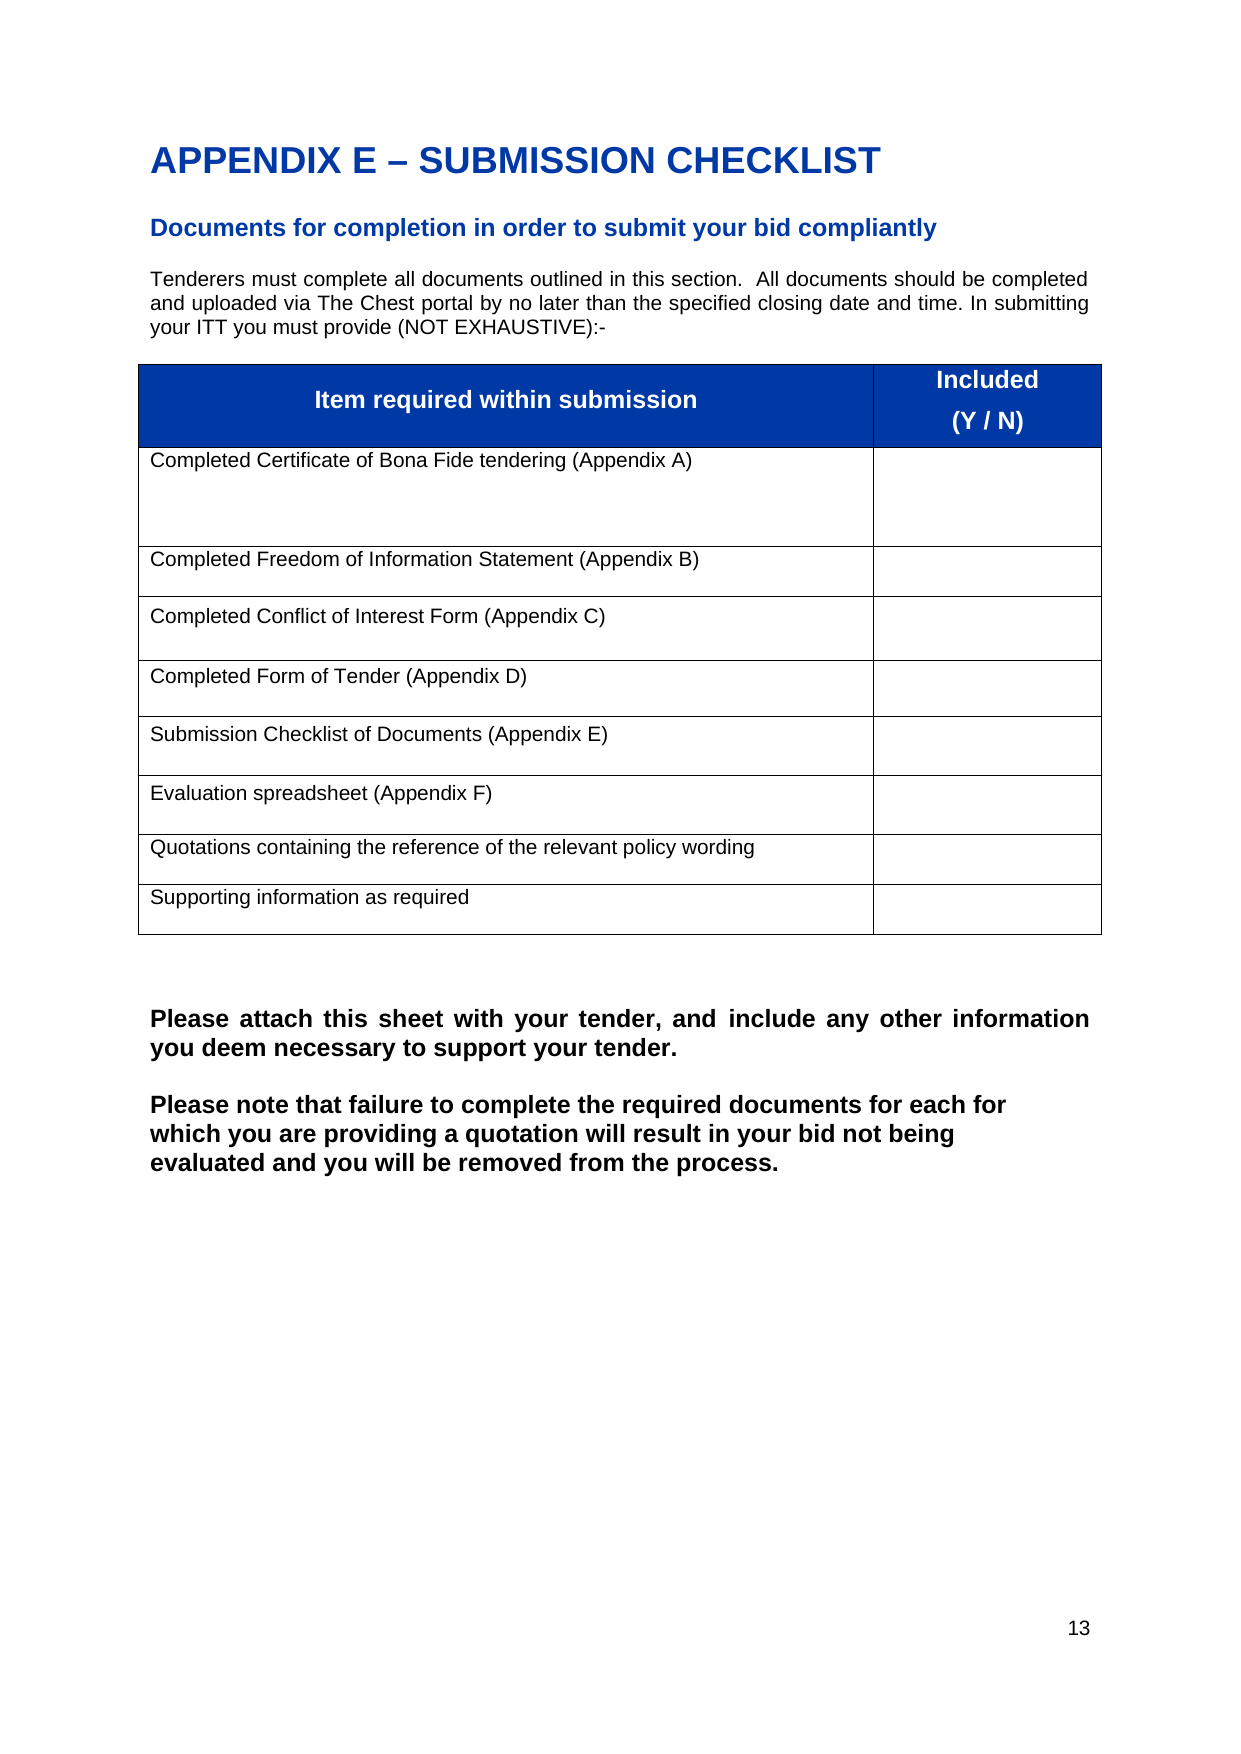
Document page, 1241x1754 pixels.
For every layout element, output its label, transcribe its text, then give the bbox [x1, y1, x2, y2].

text Documents for completion in order to submit your bid compliantly [150, 213, 1090, 242]
table_cell Completed Freedom of Information Statement (Appendix B) [139, 547, 873, 596]
table_cell [874, 885, 1101, 934]
table_cell [874, 776, 1101, 834]
text APPENDIX E – SUBMISSION CHECKLIST [150, 139, 1065, 182]
table_cell Supporting information as required [139, 885, 873, 934]
table_cell [874, 597, 1101, 659]
table_cell Evaluation spreadsheet (Appendix F) [139, 776, 873, 834]
table_header Item required within submission [139, 365, 873, 447]
text Please attach this sheet with your tender, and include any other information you deem necessary to support your tender. [150, 1004, 1090, 1062]
table_cell [874, 448, 1101, 546]
text Tenderers must complete all documents outlined in this section. All documents should be completed and uploaded via The Chest portal by no later than the specified closing date and time. In submitting your ITT you must provide (NOT EXHAUSTIVE):- [150, 267, 1090, 339]
table_cell Submission Checklist of Documents (Appendix E) [139, 717, 873, 775]
table_header Included (Y / N) [874, 365, 1101, 447]
table_cell Completed Certificate of Bona Fide tendering (Appendix A) [139, 448, 873, 546]
table_cell [874, 835, 1101, 884]
text Please note that failure to complete the required documents for each for which you are providing a quotation will result in your bid not being evaluated and you will be removed from the process. [150, 1090, 1065, 1177]
table_cell [874, 661, 1101, 716]
table_cell Completed Form of Tender (Appendix D) [139, 661, 873, 716]
table_cell [874, 547, 1101, 596]
table_cell Quotations containing the reference of the relevant policy wording [139, 835, 873, 884]
table_cell [874, 717, 1101, 775]
table_cell Completed Conflict of Interest Form (Appendix C) [139, 597, 873, 659]
